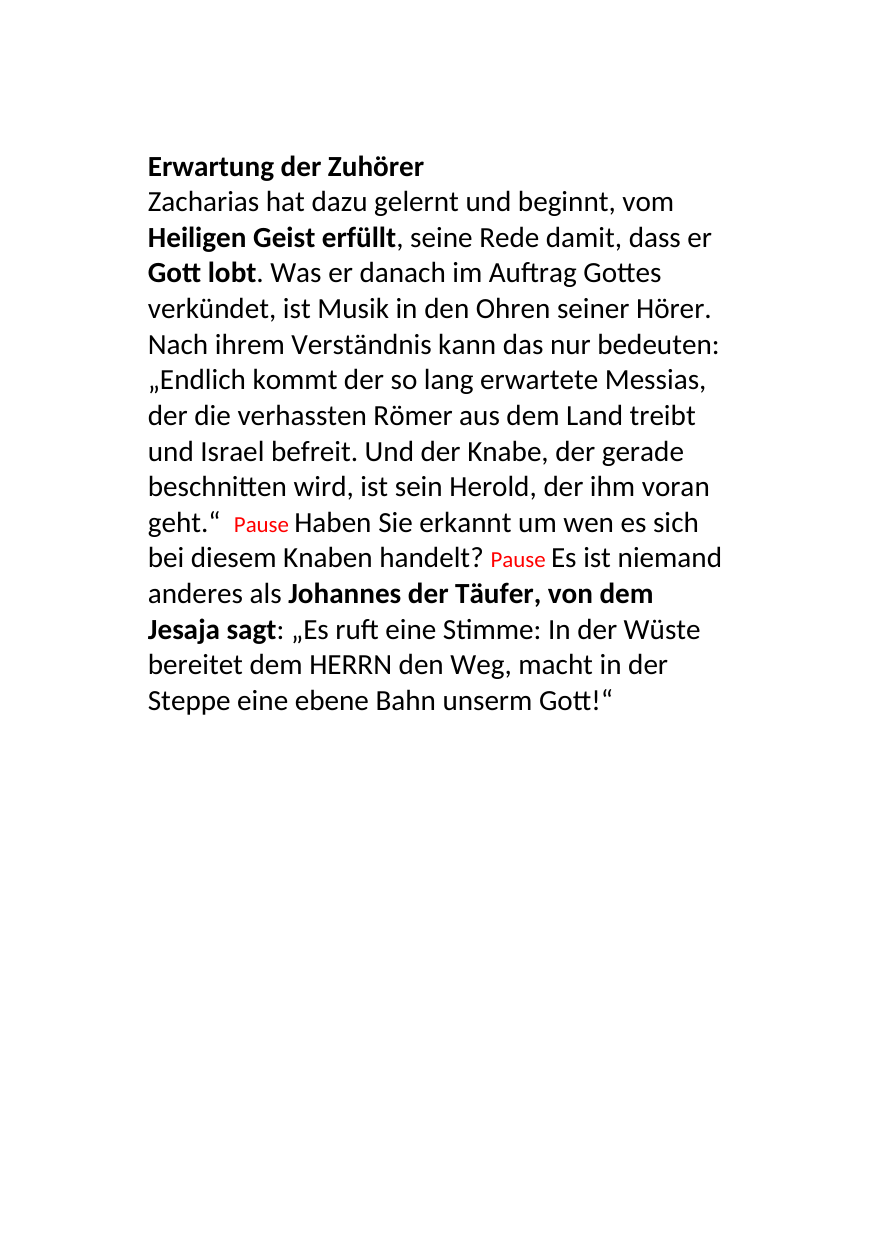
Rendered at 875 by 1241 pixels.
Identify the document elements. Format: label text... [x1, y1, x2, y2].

text Zacharias hat dazu gelernt und beginnt, vom Heiligen Geist erfüllt, seine Rede damit, dass er Gott lobt. Was er danach im Auftrag Gottes verkündet, ist Musik in den Ohren seiner Hörer. Nach ihrem Verständnis kann das nur bedeuten: „Endlich kommt der so lang erwartete Messias, der die verhassten Römer aus dem Land treibt und Israel befreit. Und der Knabe, der gerade beschnitten wird, ist sein Herold, der ihm voran geht.“ Pause Haben Sie erkannt um wen es sich bei diesem Knaben handelt? Pause Es ist niemand anderes als Johannes der Täufer, von dem Jesaja sagt: „Es ruft eine Stimme: In der Wüste bereitet dem HERRN den Weg, macht in der Steppe eine ebene Bahn unserm Gott!“ [148, 183, 726, 718]
text Erwartung der Zuhörer [148, 148, 726, 183]
